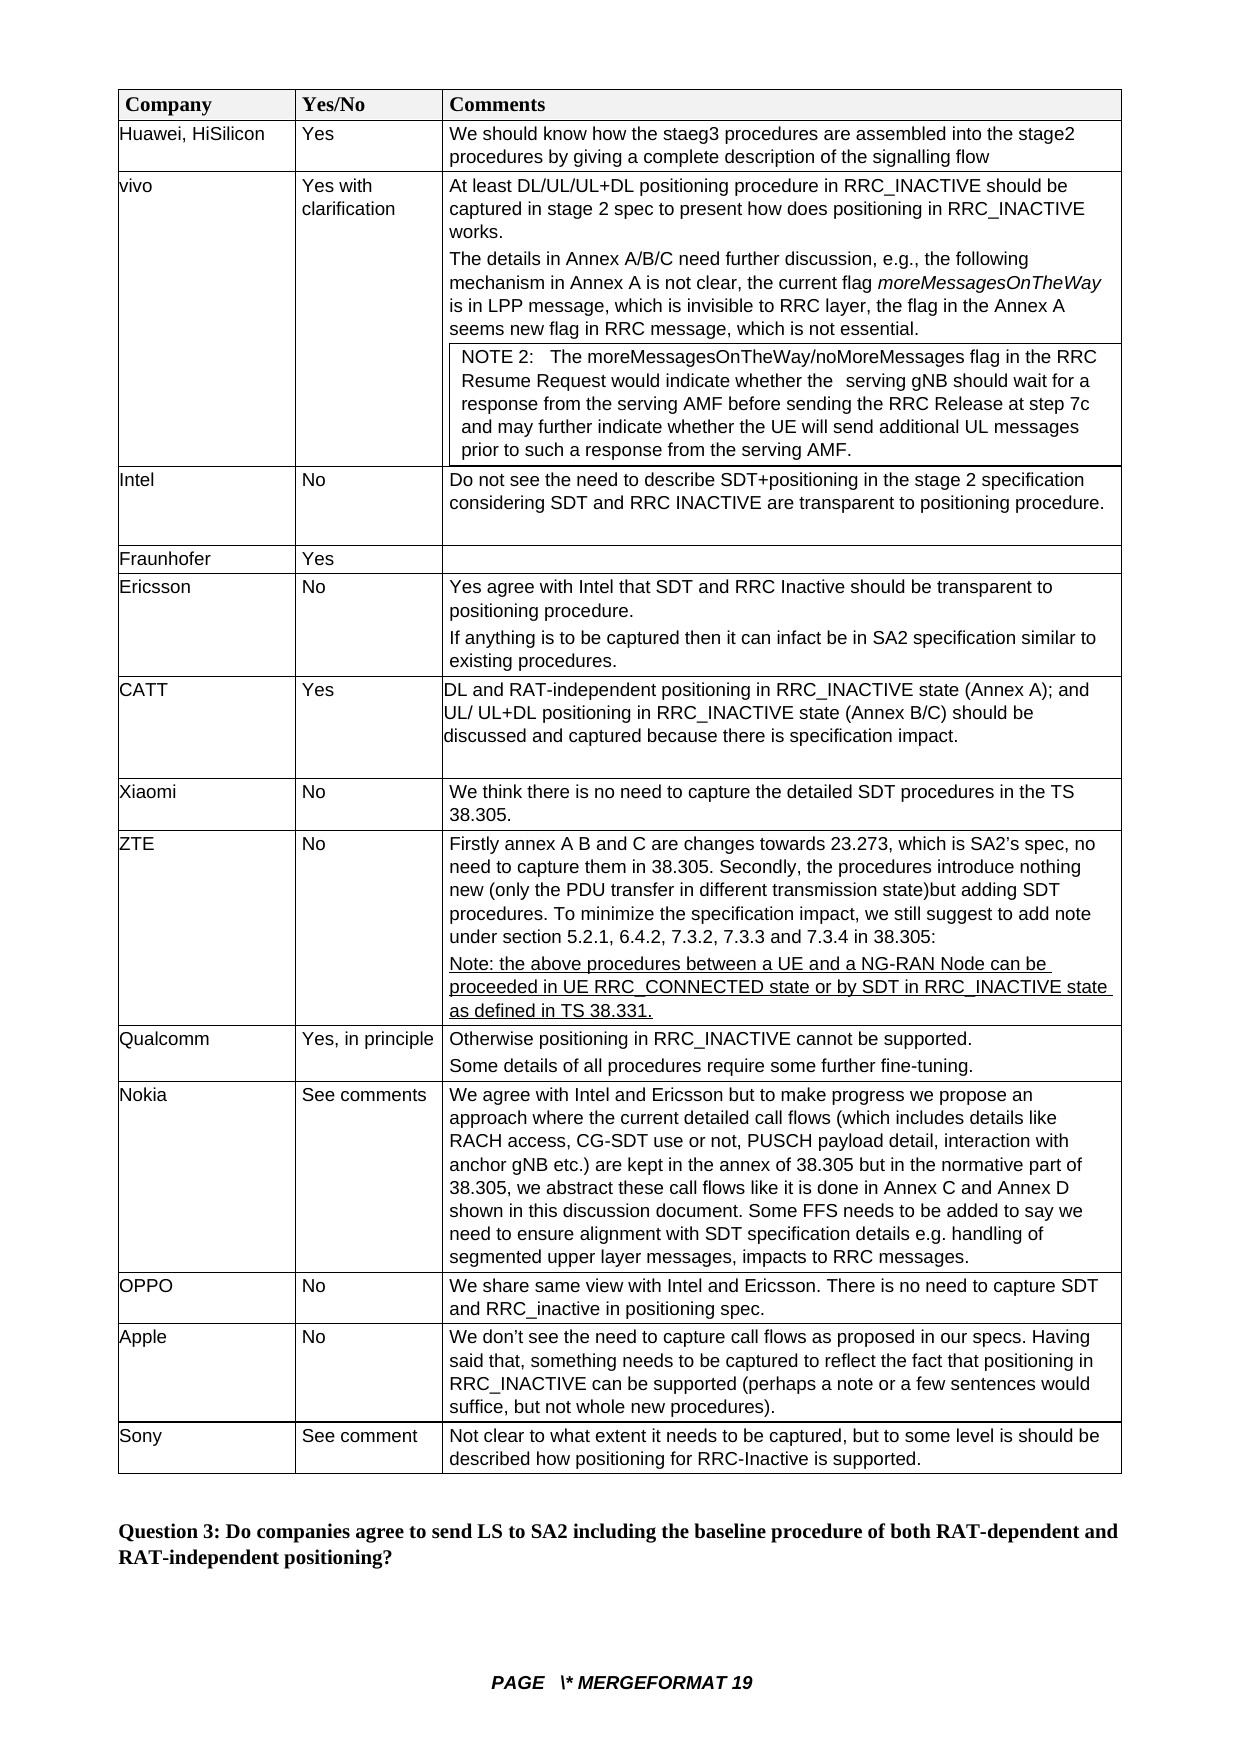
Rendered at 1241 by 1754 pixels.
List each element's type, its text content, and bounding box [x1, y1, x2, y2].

table_cell No [296, 831, 442, 1025]
table_cell No [296, 1273, 442, 1323]
table_cell Yes [296, 546, 442, 573]
table_cell See comment [296, 1423, 442, 1473]
table_cell At least DL/UL/UL+DL positioning procedure in RRC_INACTIVE should be captured in stage 2 spec to present how does positioning in RRC_INACTIVE works. The details in Annex A/B/C need further discussion, e.g., the following mechanism in Annex A is not clear, the current flag moreMessagesOnTheWay is in LPP message, which is invisible to RRC layer, the flag in the Annex A seems new flag in RRC message, which is not essential. [443, 172, 1121, 466]
table_header Company [119, 90, 295, 119]
table_cell See comments [296, 1082, 442, 1272]
table_cell [443, 546, 1121, 573]
table_cell Huawei, HiSilicon [119, 121, 295, 171]
table_cell Ericsson [119, 574, 295, 676]
table_header Yes/No [296, 90, 442, 119]
table_cell CATT [119, 677, 295, 778]
table_cell No [296, 574, 442, 676]
table_cell Yes [296, 677, 442, 778]
table_cell Apple [119, 1324, 295, 1421]
table_cell We share same view with Intel and Ericsson. There is no need to capture SDT and RRC_inactive in positioning spec. [443, 1273, 1121, 1323]
table_cell Yes, in principle [296, 1026, 442, 1081]
table_cell ZTE [119, 831, 295, 1025]
text Question 3: Do companies agree to send LS to SA2 including the baseline procedure of both RAT-dependent and RAT-independent positioning? [118, 1519, 1122, 1569]
table_cell Nokia [119, 1082, 295, 1272]
table_cell DL and RAT-independent positioning in RRC_INACTIVE state (Annex A); and UL/ UL+DL positioning in RRC_INACTIVE state (Annex B/C) should be discussed and captured because there is specification impact. [443, 677, 1121, 778]
table_cell Do not see the need to describe SDT+positioning in the stage 2 specification considering SDT and RRC INACTIVE are transparent to positioning procedure. [443, 467, 1121, 545]
table_cell Otherwise positioning in RRC_INACTIVE cannot be supported. Some details of all procedures require some further fine-tuning. [443, 1026, 1121, 1081]
table_cell We should know how the staeg3 procedures are assembled into the stage2 procedures by giving a complete description of the signalling flow [443, 121, 1121, 171]
table_cell We agree with Intel and Ericsson but to make progress we propose an approach where the current detailed call flows (which includes details like RACH access, CG-SDT use or not, PUSCH payload detail, interaction with anchor gNB etc.) are kept in the annex of 38.305 but in the normative part of 38.305, we abstract these call flows like it is done in Annex C and Annex D shown in this discussion document. Some FFS needs to be added to say we need to ensure alignment with SDT specification details e.g. handling of segmented upper layer messages, impacts to RRC messages. [443, 1082, 1121, 1272]
table_cell We don’t see the need to capture call flows as proposed in our specs. Having said that, something needs to be captured to reflect the fact that positioning in RRC_INACTIVE can be supported (perhaps a note or a few sentences would suffice, but not whole new procedures). [443, 1324, 1121, 1421]
table_cell Yes [296, 121, 442, 171]
table_cell No [296, 779, 442, 829]
table_cell Sony [119, 1423, 295, 1473]
table_cell Fraunhofer [119, 546, 295, 573]
table_cell Firstly annex A B and C are changes towards 23.273, which is SA2’s spec, no need to capture them in 38.305. Secondly, the procedures introduce nothing new (only the PDU transfer in different transmission state)but adding SDT procedures. To minimize the specification impact, we still suggest to add note under section 5.2.1, 6.4.2, 7.3.2, 7.3.3 and 7.3.4 in 38.305: Note: the above procedures between a UE and a NG-RAN Node can be proceeded in UE RRC_CONNECTED state or by SDT in RRC_INACTIVE state as defined in TS 38.331. [443, 831, 1121, 1025]
table_cell OPPO [119, 1273, 295, 1323]
table_cell vivo [119, 172, 295, 466]
table_cell Yes agree with Intel that SDT and RRC Inactive should be transparent to positioning procedure. If anything is to be captured then it can infact be in SA2 specification similar to existing procedures. [443, 574, 1121, 676]
table_cell Not clear to what extent it needs to be captured, but to some level is should be described how positioning for RRC-Inactive is supported. [443, 1423, 1121, 1473]
table_cell Qualcomm [119, 1026, 295, 1081]
table_cell Yes with clarification [296, 172, 442, 466]
table_cell Intel [119, 467, 295, 545]
table_cell Xiaomi [119, 779, 295, 829]
table_cell We think there is no need to capture the detailed SDT procedures in the TS 38.305. [443, 779, 1121, 829]
table_header Comments [443, 90, 1121, 119]
table_cell No [296, 467, 442, 545]
table_cell No [296, 1324, 442, 1421]
